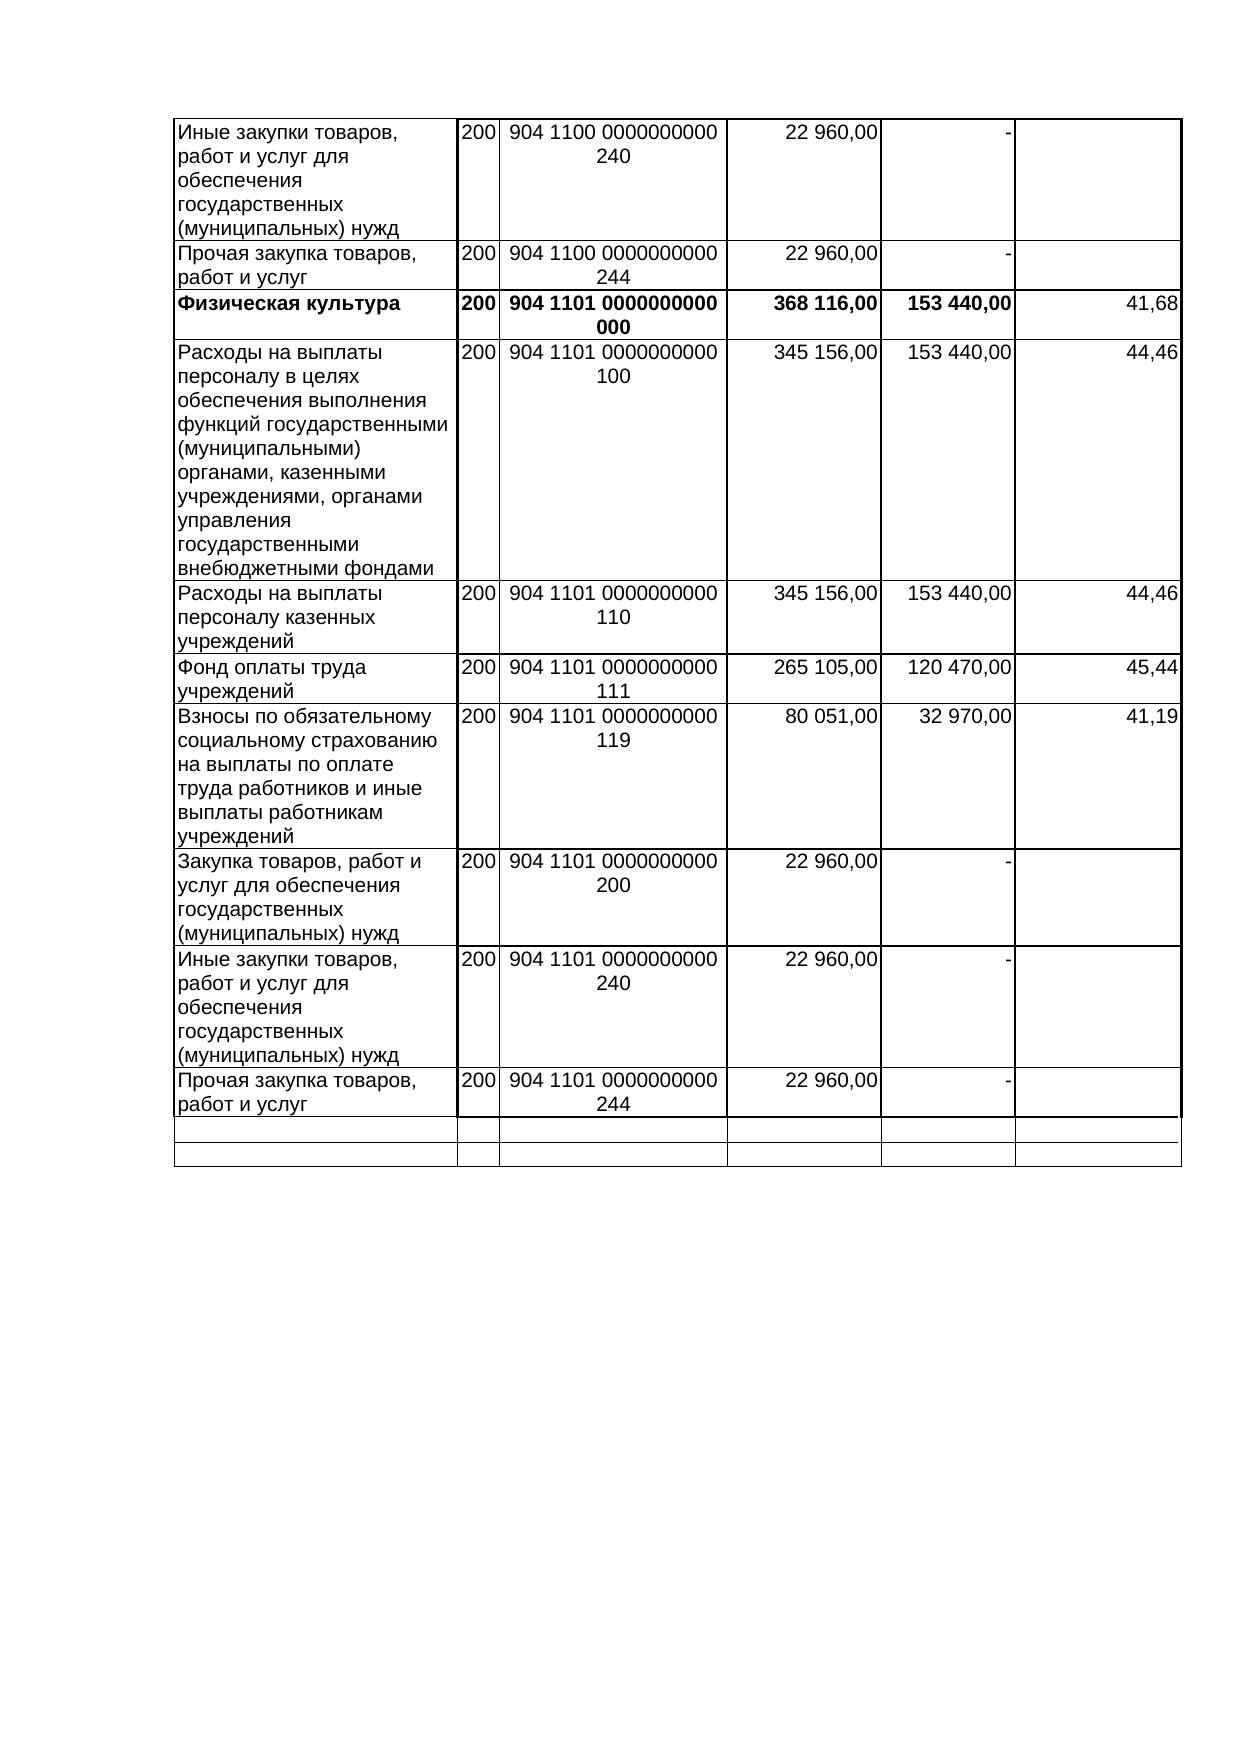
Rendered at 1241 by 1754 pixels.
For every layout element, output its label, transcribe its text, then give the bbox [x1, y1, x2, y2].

table_cell Расходы на выплаты персоналу казенных учреждений [175, 581, 456, 653]
table_cell 44,46 [1016, 581, 1180, 653]
table_cell 200 [459, 291, 499, 338]
table_cell 44,46 [1016, 340, 1180, 579]
table_cell Взносы по обязательному социальному страхованию на выплаты по оплате труда работников и иные выплаты работникам учреждений [175, 704, 456, 848]
table_cell 200 [459, 241, 499, 289]
table_cell 22 960,00 [728, 241, 880, 289]
table_cell 45,44 [1016, 655, 1180, 702]
table_cell 345 156,00 [728, 581, 880, 653]
table_cell [500, 1118, 727, 1142]
table_cell 153 440,00 [882, 581, 1014, 653]
table_cell [1016, 1142, 1181, 1166]
table_cell 41,68 [1016, 291, 1180, 338]
table_cell [1016, 1068, 1180, 1116]
table_cell 904 1100 0000000000 240 [500, 120, 726, 239]
table_cell 32 970,00 [882, 704, 1014, 848]
table_cell [458, 1143, 499, 1166]
table_cell - [882, 947, 1014, 1067]
table_cell 904 1101 0000000000 200 [500, 850, 726, 945]
table_cell 41,19 [1016, 704, 1180, 848]
table_cell 200 [459, 340, 499, 579]
table_cell [882, 1143, 1015, 1166]
table_cell 904 1101 0000000000 000 [500, 291, 726, 338]
table_cell 904 1101 0000000000 100 [500, 340, 726, 579]
table_cell 200 [459, 655, 499, 702]
table_cell [1016, 1116, 1181, 1142]
table_cell - [882, 850, 1014, 945]
table_cell 22 960,00 [728, 947, 880, 1067]
table_cell Иные закупки товаров, работ и услуг для обеспечения государственных (муниципальных) нужд [175, 119, 456, 239]
table_cell [458, 1118, 499, 1142]
table_cell 345 156,00 [728, 340, 880, 579]
table_cell 904 1101 0000000000 240 [500, 947, 726, 1067]
table_cell [1016, 850, 1180, 945]
table_cell - [882, 241, 1014, 289]
table_cell [500, 1143, 727, 1166]
table_cell 265 105,00 [728, 655, 880, 702]
table_cell 22 960,00 [728, 850, 880, 945]
table_cell 153 440,00 [882, 340, 1014, 579]
table_cell 200 [459, 704, 499, 848]
table_cell 200 [459, 1068, 499, 1116]
table_cell [175, 1143, 457, 1166]
table_cell Иные закупки товаров, работ и услуг для обеспечения государственных (муниципальных) нужд [175, 946, 456, 1067]
table_cell [1016, 120, 1180, 239]
table_cell [728, 1143, 881, 1166]
table_cell 368 116,00 [728, 291, 880, 338]
table_cell Закупка товаров, работ и услуг для обеспечения государственных (муниципальных) нужд [175, 849, 456, 945]
table_cell 904 1101 0000000000 110 [500, 581, 726, 653]
table_cell 80 051,00 [728, 704, 880, 848]
table_cell 200 [459, 581, 499, 653]
table_cell 904 1101 0000000000 244 [500, 1068, 726, 1116]
table_cell Прочая закупка товаров, работ и услуг [175, 241, 456, 289]
table_cell - [882, 120, 1014, 239]
table_cell 200 [459, 120, 499, 239]
table_cell [175, 1117, 457, 1142]
table_cell [882, 1118, 1015, 1142]
table_cell [728, 1118, 881, 1142]
table_cell 153 440,00 [882, 291, 1014, 338]
table_cell 22 960,00 [728, 1068, 880, 1116]
table_cell Прочая закупка товаров, работ и услуг [175, 1068, 456, 1116]
table_cell [1016, 947, 1180, 1067]
table_cell Фонд оплаты труда учреждений [175, 654, 456, 702]
table_cell 904 1101 0000000000 111 [500, 655, 726, 702]
table_cell Физическая культура [175, 290, 456, 338]
table_cell [1016, 241, 1180, 289]
table_cell 120 470,00 [882, 655, 1014, 702]
table_cell 904 1100 0000000000 244 [500, 241, 726, 289]
table_cell 22 960,00 [728, 120, 880, 239]
table_cell 904 1101 0000000000 119 [500, 704, 726, 848]
table_cell 200 [459, 850, 499, 945]
table_cell 200 [459, 947, 499, 1067]
table_cell - [882, 1068, 1014, 1116]
